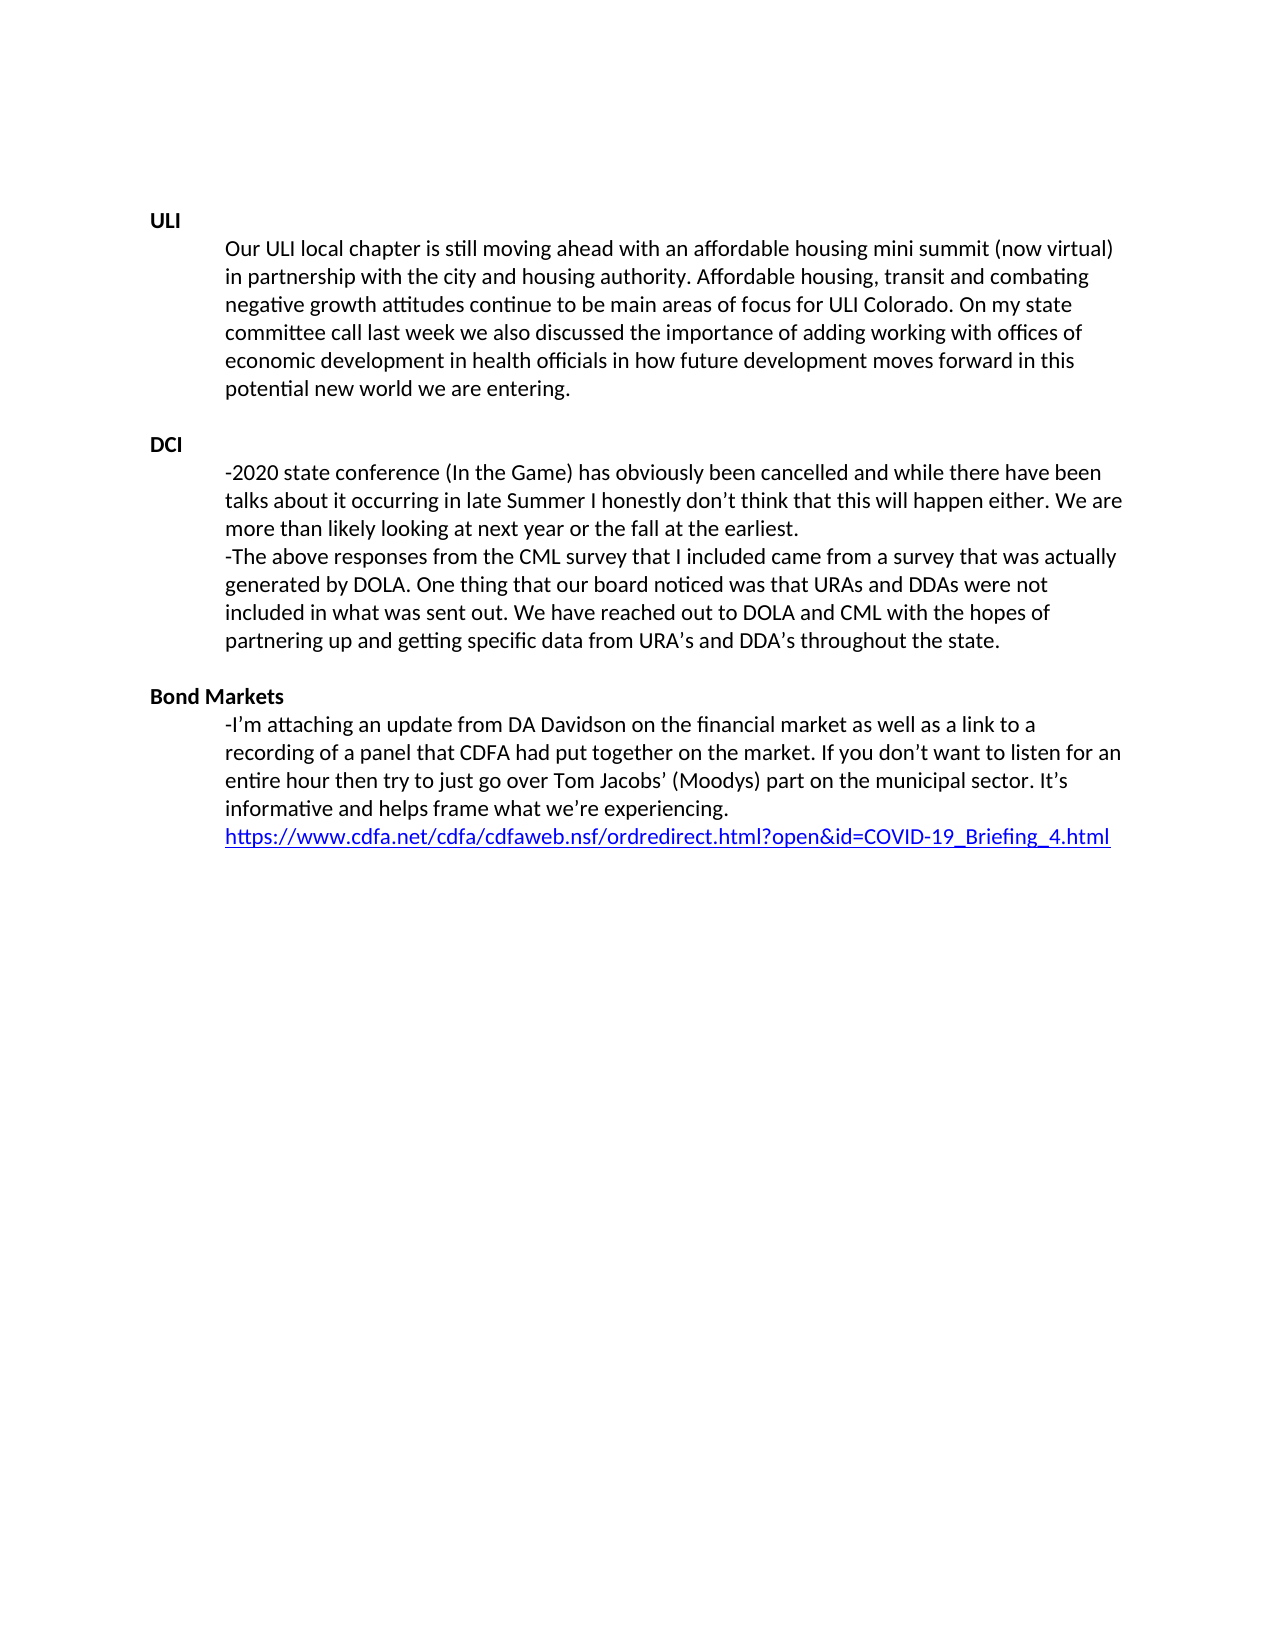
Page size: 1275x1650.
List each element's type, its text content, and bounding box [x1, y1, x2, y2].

text -2020 state conference (In the Game) has obviously been cancelled and while there have been talks about it occurring in late Summer I honestly don’t think that this will happen either. We are more than likely looking at next year or the fall at the earliest. [225, 458, 1125, 542]
text Bond Markets [150, 682, 1125, 710]
text -The above responses from the CML survey that I included came from a survey that was actually generated by DOLA. One thing that our board noticed was that URAs and DDAs were not included in what was sent out. We have reached out to DOLA and CML with the hopes of partnering up and getting specific data from URA’s and DDA’s throughout the state. [225, 542, 1125, 654]
text Our ULI local chapter is still moving ahead with an affordable housing mini summit (now virtual) in partnership with the city and housing authority. Affordable housing, transit and combating negative growth attitudes continue to be main areas of focus for ULI Colorado. On my state committee call last week we also discussed the importance of adding working with offices of economic development in health officials in how future development moves forward in this potential new world we are entering. [225, 234, 1125, 402]
text DCI [150, 430, 1125, 458]
text ULI [150, 206, 1125, 234]
text -I’m attaching an update from DA Davidson on the financial market as well as a link to a recording of a panel that CDFA had put together on the market. If you don’t want to listen for an entire hour then try to just go over Tom Jacobs’ (Moodys) part on the municipal sector. It’s informative and helps frame what we’re experiencing. https://www.cdfa.net/cdfa/cdfaweb.nsf/ordredirect.html?open&id=COVID-19_Briefing_4.html [225, 710, 1125, 851]
